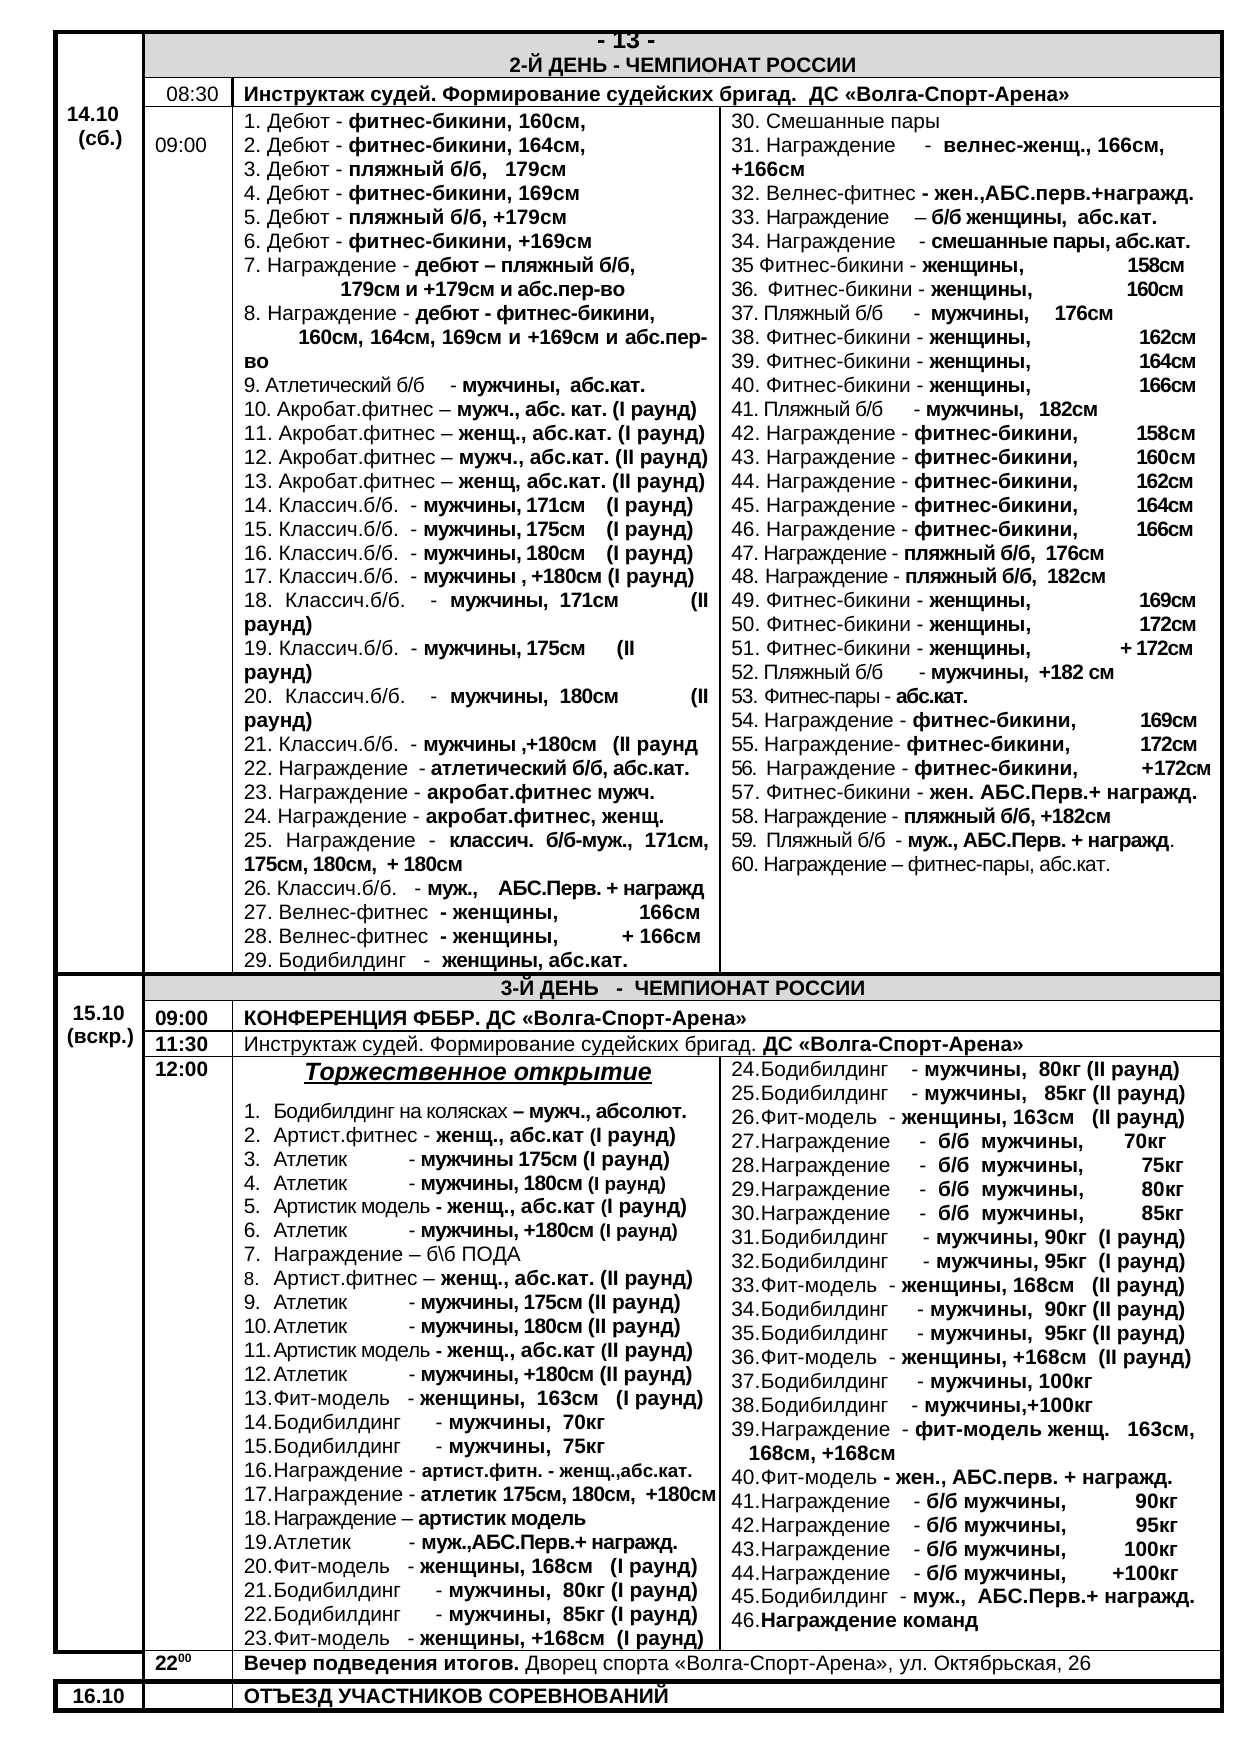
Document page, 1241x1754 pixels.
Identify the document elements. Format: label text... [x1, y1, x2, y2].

table_cell 09:00 [145, 1001, 232, 1030]
table_cell Торжественное открытие Бодибилдинг на колясках – мужч., абсолют. Артист.фитнес - женщ., абс.кат (I раунд) Атлетик - мужчины 175см (I раунд) Атлетик - мужчины, 180см (I раунд) Артистик модель - женщ., абс.кат (I раунд) Атлетик - мужчины, +180см (I раунд) Награждение – б\б ПОДА Артист.фитнес – женщ., абс.кат. (II раунд) Атлетик - мужчины, 175см (II раунд) Атлетик - мужчины, 180см (II раунд) Артистик модель - женщ., абс.кат (II раунд) Атлетик - мужчины, +180см (II раунд) Фит-модель - женщины, 163см (I раунд) Бодибилдинг - мужчины, 70кг Бодибилдинг - мужчины, 75кг Награждение - артист.фитн. - женщ.,абс.кат. Награждение - атлетик 175см, 180см, +180см Награждение – артистик модель Атлетик - муж.,АБС.Перв.+ награжд. Фит-модель - женщины, 168см (I раунд) Бодибилдинг - мужчины, 80кг (I раунд) Бодибилдинг - мужчины, 85кг (I раунд) Фит-модель - женщины, +168см (I раунд) [233, 1057, 719, 1649]
table_cell 2200 [145, 1651, 232, 1679]
table_cell 08:30 [145, 78, 231, 106]
table_cell Бодибилдинг - мужчины, 80кг (II раунд) Бодибилдинг - мужчины, 85кг (II раунд) Фит-модель - женщины, 163см (II раунд) Награждение - б/б мужчины, 70кг Награждение - б/б мужчины, 75кг Награждение - б/б мужчины, 80кг Награждение - б/б мужчины, 85кг Бодибилдинг - мужчины, 90кг (I раунд) Бодибилдинг - мужчины, 95кг (I раунд) Фит-модель - женщины, 168см (II раунд) Бодибилдинг - мужчины, 90кг (II раунд) Бодибилдинг - мужчины, 95кг (II раунд) Фит-модель - женщины, +168см (II раунд) Бодибилдинг - мужчины, 100кг Бодибилдинг - мужчины,+100кг Награждение - фит-модель женщ. 163см, 168см, +168см Фит-модель - жен., АБС.перв. + награжд. Награждение - б/б мужчины, 90кг Награждение - б/б мужчины, 95кг Награждение - б/б мужчины, 100кг Награждение - б/б мужчины, +100кг Бодибилдинг - муж., АБС.Перв.+ награжд. Награждение команд [721, 1057, 1220, 1649]
table_cell 14.10 (сб.) [58, 34, 142, 972]
table_cell 12:00 [145, 1057, 232, 1649]
table_cell [145, 1684, 232, 1708]
table_cell 16.10 [58, 1684, 142, 1708]
table_cell 09:00 [145, 107, 232, 972]
table_cell Инструктаж судей. Формирование судейских бригад. ДС «Волга-Спорт-Арена» [234, 78, 1220, 106]
table_cell КОНФЕРЕНЦИЯ ФББР. ДС «Волга-Спорт-Арена» [233, 1001, 1220, 1030]
table_cell ОТЪЕЗД УЧАСТНИКОВ СОРЕВНОВАНИЙ [233, 1684, 1220, 1708]
table_cell 2-й ДЕНЬ - Чемпионат России [145, 34, 1220, 77]
table_cell 11:30 [145, 1032, 232, 1056]
table_cell 30. Смешанные пары 31. Награждение - велнес-женщ., 166см, +166см 32. Велнес-фитнес - жен.,АБС.перв.+награжд. 33. Награждение – б/б женщины, абс.кат. 34. Награждение - смешанные пары, абс.кат. 35 Фитнес-бикини - женщины, 158см 36. Фитнес-бикини - женщины, 160см 37. Пляжный б/б - мужчины, 176см 38. Фитнес-бикини - женщины, 162см 39. Фитнес-бикини - женщины, 164см 40. Фитнес-бикини - женщины, 166см 41. Пляжный б/б - мужчины, 182см 42. Награждение - фитнес-бикини, 158cм 43. Награждение - фитнес-бикини, 160cм 44. Награждение - фитнес-бикини, 162см 45. Награждение - фитнес-бикини, 164см 46. Награждение - фитнес-бикини, 166см 47. Награждение - пляжный б/б, 176см 48. Награждение - пляжный б/б, 182см 49. Фитнес-бикини - женщины, 169см 50. Фитнес-бикини - женщины, 172см 51. Фитнес-бикини - женщины, + 172см 52. Пляжный б/б - мужчины, +182 см 53. Фитнес-пары - абс.кат. 54. Награждение - фитнес-бикини, 169см 55. Награждение- фитнес-бикини, 172см 56. Награждение - фитнес-бикини, +172см 57. Фитнес-бикини - жен. АБС.Перв.+ награжд. 58. Награждение - пляжный б/б, +182см 59. Пляжный б/б - муж., АБС.Перв. + награжд. 60. Награждение – фитнес-пары, абс.кат. [721, 107, 1220, 972]
table_cell 1. Дебют - фитнес-бикини, 160см, 2. Дебют - фитнес-бикини, 164см, 3. Дебют - пляжный б/б, 179см 4. Дебют - фитнес-бикини, 169см 5. Дебют - пляжный б/б, +179см 6. Дебют - фитнес-бикини, +169см 7. Награждение - дебют – пляжный б/б, 179см и +179см и абс.пер-во 8. Награждение - дебют - фитнес-бикини, 160см, 164см, 169см и +169см и абс.пер-во 9. Атлетический б/б - мужчины, абс.кат. 10. Акробат.фитнес – мужч., абс. кат. (I раунд) 11. Акробат.фитнес – женщ., абс.кат. (I раунд) 12. Акробат.фитнес – мужч., абс.кат. (II раунд) 13. Акробат.фитнес – женщ, абс.кат. (II раунд) 14. Классич.б/б. - мужчины, 171см (I раунд) 15. Классич.б/б. - мужчины, 175см (I раунд) 16. Классич.б/б. - мужчины, 180см (I раунд) 17. Классич.б/б. - мужчины , +180см (I раунд) 18. Классич.б/б. - мужчины, 171см (II раунд) 19. Классич.б/б. - мужчины, 175см (II раунд) 20. Классич.б/б. - мужчины, 180см (II раунд) 21. Классич.б/б. - мужчины ,+180см (II раунд 22. Награждение - атлетический б/б, абс.кат. 23. Награждение - акробат.фитнес мужч. 24. Награждение - акробат.фитнес, женщ. 25. Награждение - классич. б/б-муж., 171см, 175см, 180см, + 180см 26. Классич.б/б. - муж., АБС.Перв. + награжд 27. Велнес-фитнес - женщины, 166см 28. Велнес-фитнес - женщины, + 166см 29. Бодибилдинг - женщины, абс.кат. [233, 107, 719, 972]
table_cell 15.10 (вскр.) [58, 976, 142, 1649]
table_cell Вечер подведения итогов. Дворец спорта «Волга-Спорт-Арена», ул. Октябрьская, 26 [233, 1651, 1220, 1679]
table_cell Инструктаж судей. Формирование судейских бригад. ДС «Волга-Спорт-Арена» [233, 1032, 1220, 1056]
table_cell 3-й ДЕНЬ - Чемпионат РОССИИ [145, 976, 1220, 1000]
